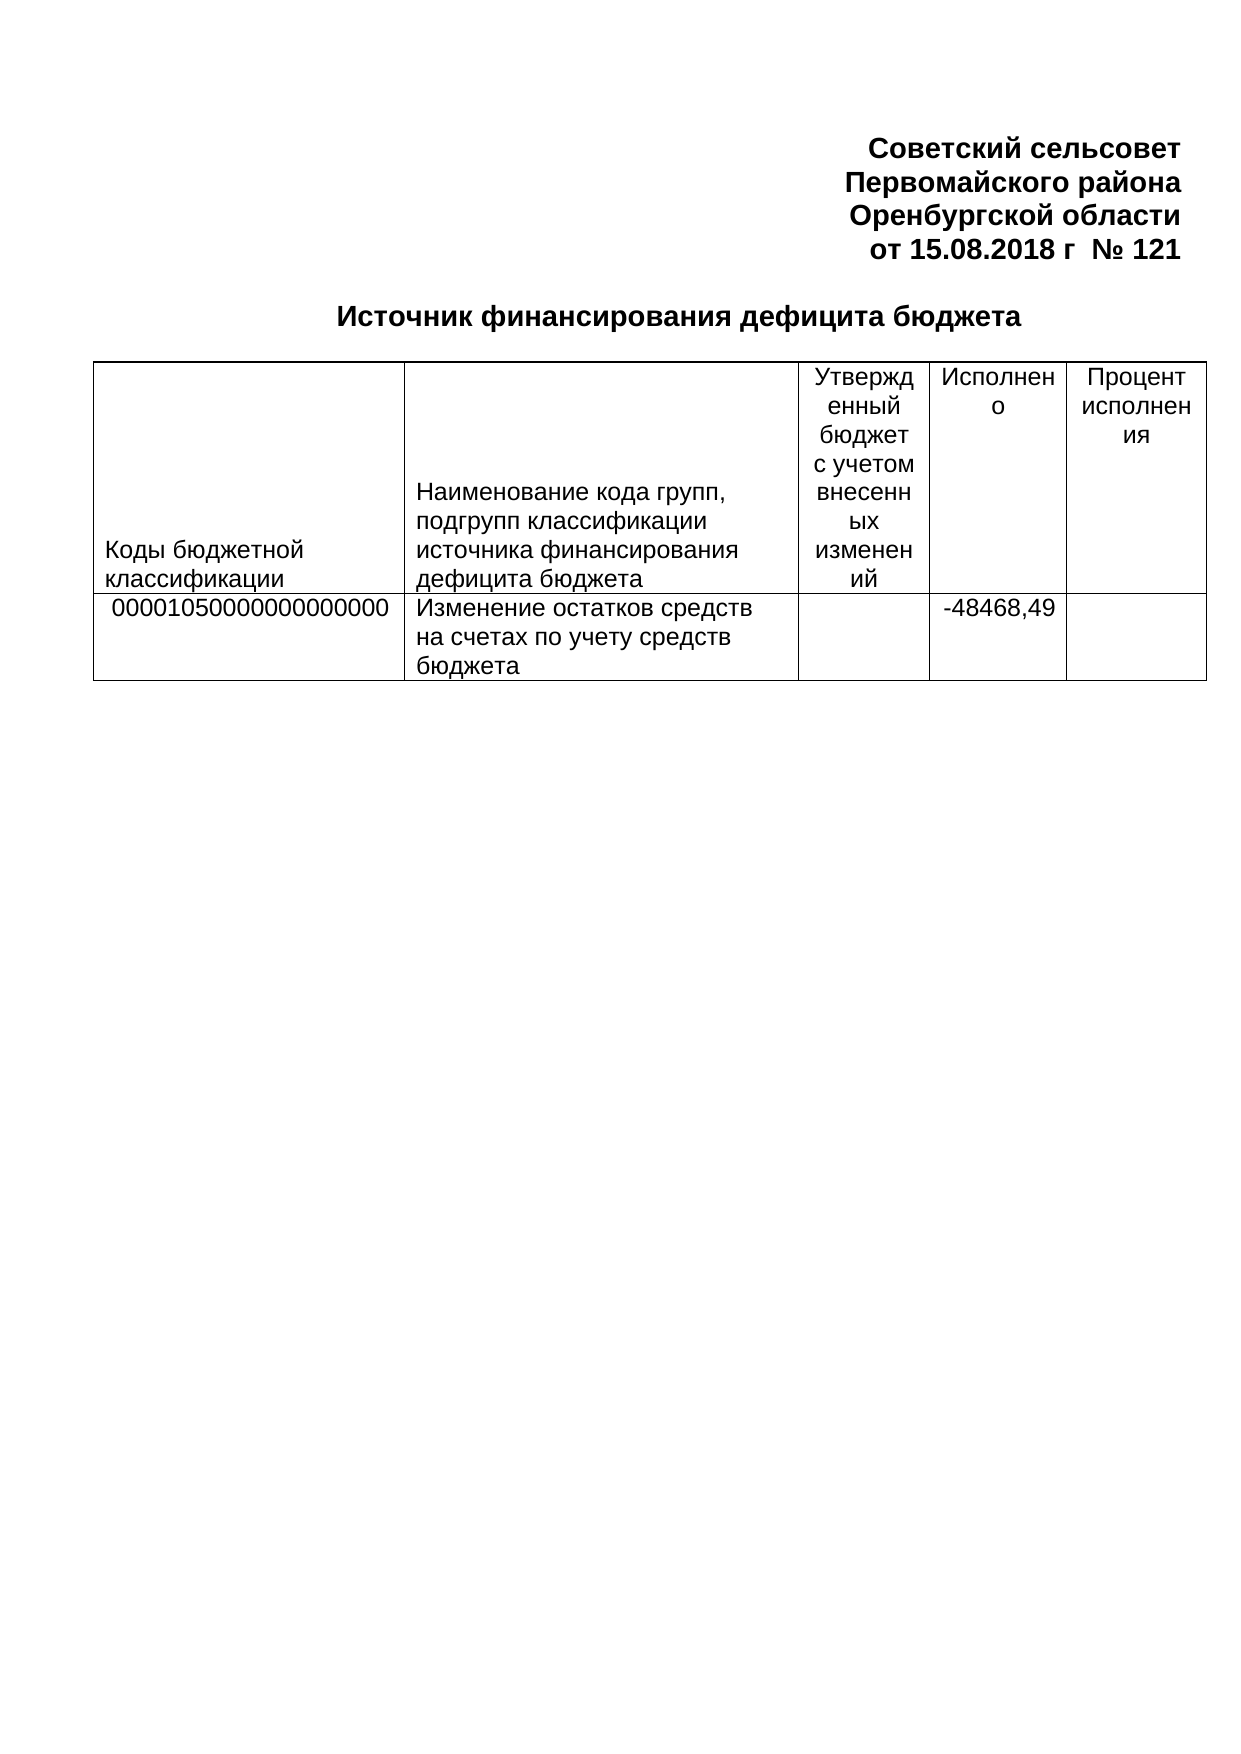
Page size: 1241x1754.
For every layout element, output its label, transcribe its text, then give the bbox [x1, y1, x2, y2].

text от 15.08.2018 г № 121 [118, 232, 1181, 266]
table_cell [1067, 594, 1206, 680]
table_cell [799, 594, 929, 680]
text Советский сельсовет [118, 131, 1181, 165]
table_cell Изменение остатков средств на счетах по учету средств бюджета [405, 594, 798, 680]
table_header Утвержденный бюджет с учетом внесенных изменений [799, 363, 929, 592]
table_header Наименование кода групп, подгрупп классификации источника финансирования дефицита бюджета [405, 363, 798, 592]
text Первомайского района [118, 165, 1181, 198]
table_header Исполнено [930, 363, 1066, 592]
text Источник финансирования дефицита бюджета [177, 299, 1181, 333]
table_cell -48468,49 [930, 594, 1066, 680]
text Оренбургской области [118, 198, 1181, 232]
table_header Процент исполнения [1067, 363, 1206, 592]
table_cell 00001050000000000000 [94, 594, 404, 680]
table_header Коды бюджетной классификации [94, 363, 404, 592]
